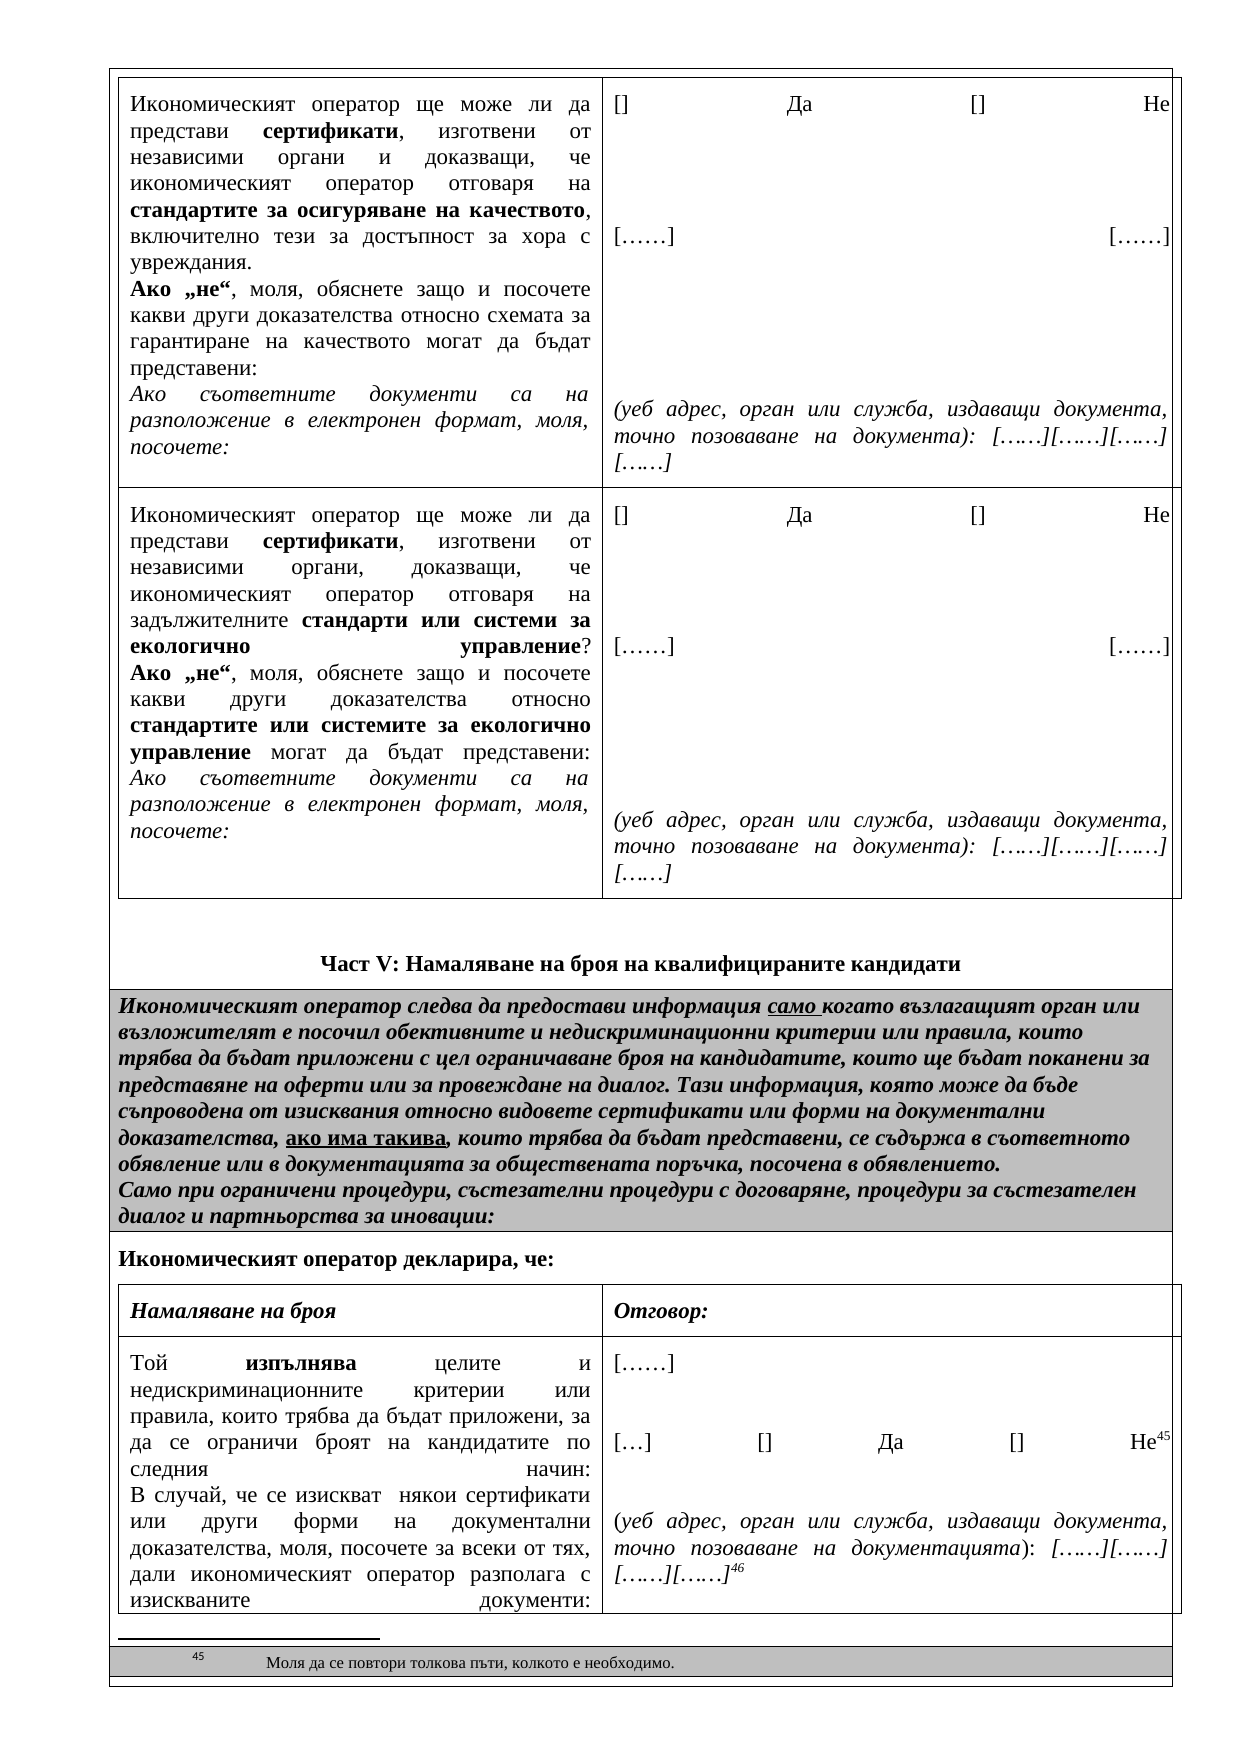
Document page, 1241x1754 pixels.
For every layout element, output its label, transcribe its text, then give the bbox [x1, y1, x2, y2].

text Част V: Намаляване на броя на квалифицираните кандидати [118, 950, 1163, 976]
table_header Отговор: [603, 1285, 1172, 1336]
table_header Намаляване на броя [119, 1285, 602, 1336]
text Икономическият оператор декларира, че: [118, 1244, 1163, 1271]
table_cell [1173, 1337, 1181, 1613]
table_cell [119, 1337, 602, 1613]
text Икономическият оператор следва да предостави информация само когато възлагащият орган или възложителят е посочил обективните и недискриминационни критерии или правила, които трябва да бъдат приложени с цел ограничаване броя на кандидатите, които ще бъдат поканени за представяне на оферти или за провеждане на диалог. Тази информация, която може да бъде съпроводена от изисквания относно видовете сертификати или форми на документални доказателства, ако има такива, които трябва да бъдат представени, се съдържа в съответното обявление или в документацията за обществената поръчка, посочена в обявлението. Само при ограничени процедури, състезателни процедури с договаряне, процедури за състезателен диалог и партньорства за иновации: [110, 990, 1172, 1231]
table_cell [603, 1337, 1172, 1613]
table_cell Икономическият оператор ще може ли да представи сертификати, изготвени от независими органи и доказващи, че икономическият оператор отговаря на стандартите за осигуряване на качеството, включително тези за достъпност за хора с увреждания. Ако „не“, моля, обяснете защо и посочете какви други доказателства относно схемата за гарантиране на качеството могат да бъдат представени: Ако съответните документи са на разположение в електронен формат, моля, посочете: [119, 78, 602, 487]
table_cell [] Да [] Не [……] [……] (уеб адрес, орган или служба, издаващи документа, точно позоваване на документа): [……][……][……][……] [603, 78, 1172, 487]
table_cell Икономическият оператор ще може ли да представи сертификати, изготвени от независими органи, доказващи, че икономическият оператор отговаря на задължителните стандарти или системи за екологично управление? Ако „не“, моля, обяснете защо и посочете какви други доказателства относно стандартите или системите за екологично управление могат да бъдат представени: Ако съответните документи са на разположение в електронен формат, моля, посочете: [119, 488, 602, 897]
table_cell [] Да [] Не [……] [……] (уеб адрес, орган или служба, издаващи документа, точно позоваване на документа): [……][……][……][……] [603, 488, 1172, 897]
